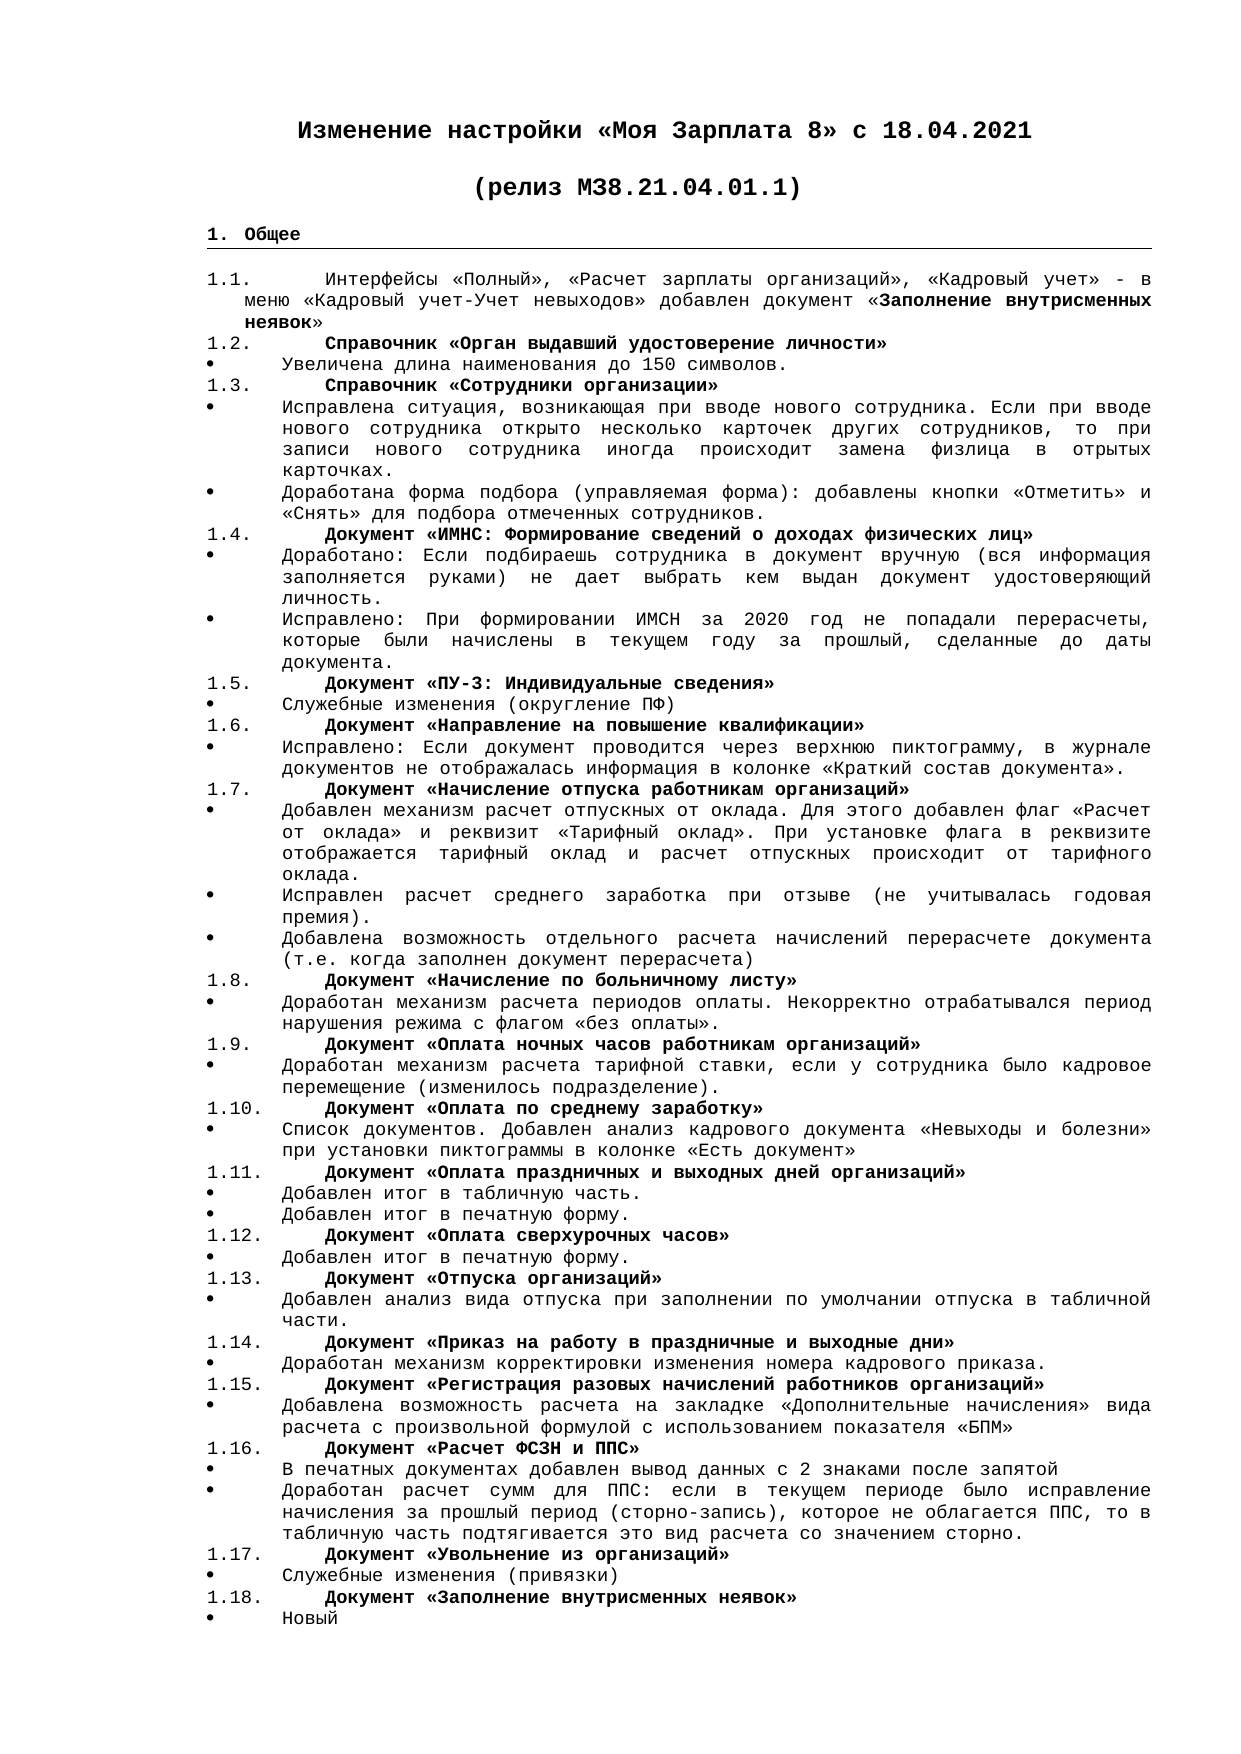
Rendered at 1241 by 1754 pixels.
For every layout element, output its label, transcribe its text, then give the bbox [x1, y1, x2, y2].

list Исправлено: При формировании ИМСН за 2020 год не попадали перерасчеты, которые были начислены в текущем году за прошлый, сделанные до даты документа. [207, 610, 1152, 674]
list Документ «Приказ на работу в праздничные и выходные дни» [207, 1332, 1152, 1354]
list Документ «ИМНС: Формирование сведений о доходах физических лиц» [207, 525, 1152, 546]
text (релиз МЗ8.21.04.01.1) [398, 175, 1152, 203]
list Документ «Увольнение из организаций» [207, 1545, 1152, 1566]
list Справочник «Сотрудники организации» [207, 376, 1152, 397]
list Добавлен итог в печатную форму. [207, 1247, 1152, 1269]
list Доработан расчет сумм для ППС: если в текущем периоде было исправление начисления за прошлый период (сторно-запись), которое не облагается ППС, то в табличную часть подтягивается это вид расчета со значением сторно. [207, 1481, 1152, 1545]
text Изменение настройки «Моя Зарплата 8» с 18.04.2021 [177, 118, 1152, 146]
list Список документов. Добавлен анализ кадрового документа «Невыходы и болезни» при установки пиктограммы в колонке «Есть документ» [207, 1120, 1152, 1162]
list Документ «Отпуска организаций» [207, 1269, 1152, 1290]
list Документ «Направление на повышение квалификации» [207, 716, 1152, 737]
list Доработано: Если подбираешь сотрудника в документ вручную (вся информация заполняется руками) не дает выбрать кем выдан документ удостоверяющий личность. [207, 546, 1152, 610]
list Документ «Начисление отпуска работникам организаций» [207, 780, 1152, 801]
list Доработана форма подбора (управляемая форма): добавлены кнопки «Отметить» и «Снять» для подбора отмеченных сотрудников. [207, 482, 1152, 525]
list Исправлен расчет среднего заработка при отзыве (не учитывалась годовая премия). [207, 886, 1152, 929]
list Исправлена ситуация, возникающая при вводе нового сотрудника. Если при вводе нового сотрудника открыто несколько карточек других сотрудников, то при записи нового сотрудника иногда происходит замена физлица в отрытых карточках. [207, 397, 1152, 482]
list Служебные изменения (привязки) [207, 1566, 1152, 1587]
list Справочник «Орган выдавший удостоверение личности» [207, 334, 1152, 355]
list Документ «Регистрация разовых начислений работников организаций» [207, 1375, 1152, 1396]
list Служебные изменения (округление ПФ) [207, 695, 1152, 716]
list Доработан механизм корректировки изменения номера кадрового приказа. [207, 1354, 1152, 1375]
list Документ «Расчет ФСЗН и ППС» [207, 1439, 1152, 1460]
list Добавлен итог в печатную форму. [207, 1205, 1152, 1226]
list Общее [207, 224, 1152, 248]
list Добавлена возможность расчета на закладке «Дополнительные начисления» вида расчета с произвольной формулой с использованием показателя «БПМ» [207, 1396, 1152, 1439]
list Добавлен механизм расчет отпускных от оклада. Для этого добавлен флаг «Расчет от оклада» и реквизит «Тарифный оклад». При установке флага в реквизите отображается тарифный оклад и расчет отпускных происходит от тарифного оклада. [207, 801, 1152, 886]
list Документ «Оплата ночных часов работникам организаций» [207, 1035, 1152, 1056]
list Интерфейсы «Полный», «Расчет зарплаты организаций», «Кадровый учет» - в меню «Кадровый учет-Учет невыходов» добавлен документ «Заполнение внутрисменных неявок» [207, 270, 1152, 334]
list Документ «Заполнение внутрисменных неявок» [207, 1587, 1152, 1609]
list Доработан механизм расчета тарифной ставки, если у сотрудника было кадровое перемещение (изменилось подразделение). [207, 1056, 1152, 1099]
list Документ «Начисление по больничному листу» [207, 971, 1152, 992]
list Увеличена длина наименования до 150 символов. [207, 355, 1152, 376]
list Документ «ПУ-3: Индивидуальные сведения» [207, 674, 1152, 695]
list Документ «Оплата сверхурочных часов» [207, 1226, 1152, 1247]
list Документ «Оплата по среднему заработку» [207, 1099, 1152, 1120]
list Исправлено: Если документ проводится через верхнюю пиктограмму, в журнале документов не отображалась информация в колонке «Краткий состав документа». [207, 737, 1152, 780]
list Новый [207, 1609, 1152, 1630]
list Добавлена возможность отдельного расчета начислений перерасчете документа (т.е. когда заполнен документ перерасчета) [207, 929, 1152, 971]
list Добавлен анализ вида отпуска при заполнении по умолчании отпуска в табличной части. [207, 1290, 1152, 1332]
list В печатных документах добавлен вывод данных с 2 знаками после запятой [207, 1460, 1152, 1481]
list Добавлен итог в табличную часть. [207, 1184, 1152, 1205]
list Документ «Оплата праздничных и выходных дней организаций» [207, 1162, 1152, 1184]
list Доработан механизм расчета периодов оплаты. Некорректно отрабатывался период нарушения режима с флагом «без оплаты». [207, 992, 1152, 1035]
